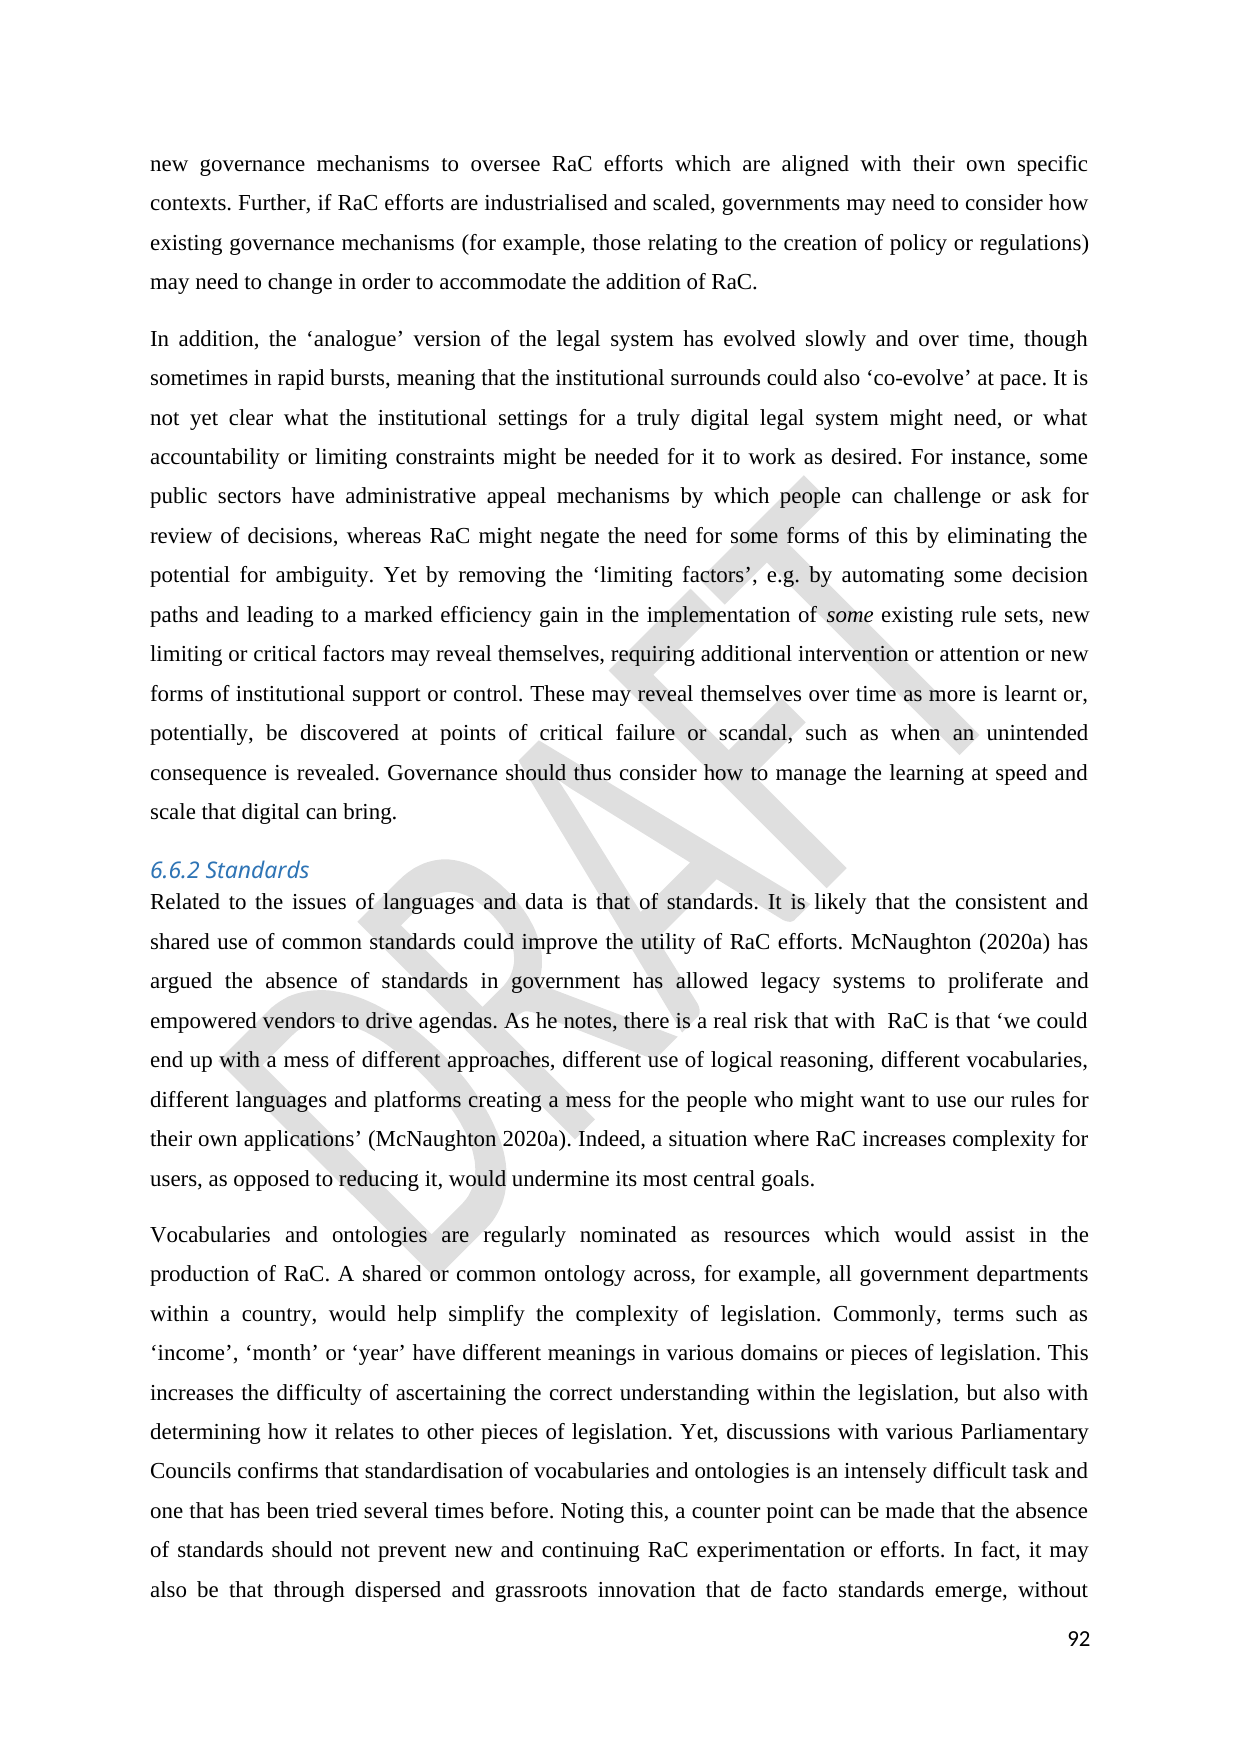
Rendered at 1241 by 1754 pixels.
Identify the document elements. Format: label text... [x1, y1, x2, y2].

text In addition, the ‘analogue’ version of the legal system has evolved slowly and over time, though sometimes in rapid bursts, meaning that the institutional surrounds could also ‘co-evolve’ at pace. It is not yet clear what the institutional settings for a truly digital legal system might need, or what accountability or limiting constraints might be needed for it to work as desired. For instance, some public sectors have administrative appeal mechanisms by which people can challenge or ask for review of decisions, whereas RaC might negate the need for some forms of this by eliminating the potential for ambiguity. Yet by removing the ‘limiting factors’, e.g. by automating some decision paths and leading to a marked efficiency gain in the implementation of some existing rule sets, new limiting or critical factors may reveal themselves, requiring additional intervention or attention or new forms of institutional support or control. These may reveal themselves over time as more is learnt or, potentially, be discovered at points of critical failure or scandal, such as when an unintended consequence is revealed. Governance should thus consider how to manage the learning at speed and scale that digital can bring. [150, 324, 1090, 825]
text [150, 150, 1090, 295]
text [150, 1221, 1090, 1602]
text Related to the issues of languages and data is that of standards. It is likely that the consistent and shared use of common standards could improve the utility of RaC efforts. McNaughton (2020a) has argued the absence of standards in government has allowed legacy systems to proliferate and empowered vendors to drive agendas. As he notes, there is a real risk that with RaC is that ‘we could end up with a mess of different approaches, different use of logical reasoning, different vocabularies, different languages and platforms creating a mess for the people who might want to use our rules for their own applications’ (McNaughton 2020a). Indeed, a situation where RaC increases complexity for users, as opposed to reducing it, would undermine its most central goals. [150, 888, 1090, 1191]
subtitle 6.6.2 Standards [150, 854, 1090, 886]
